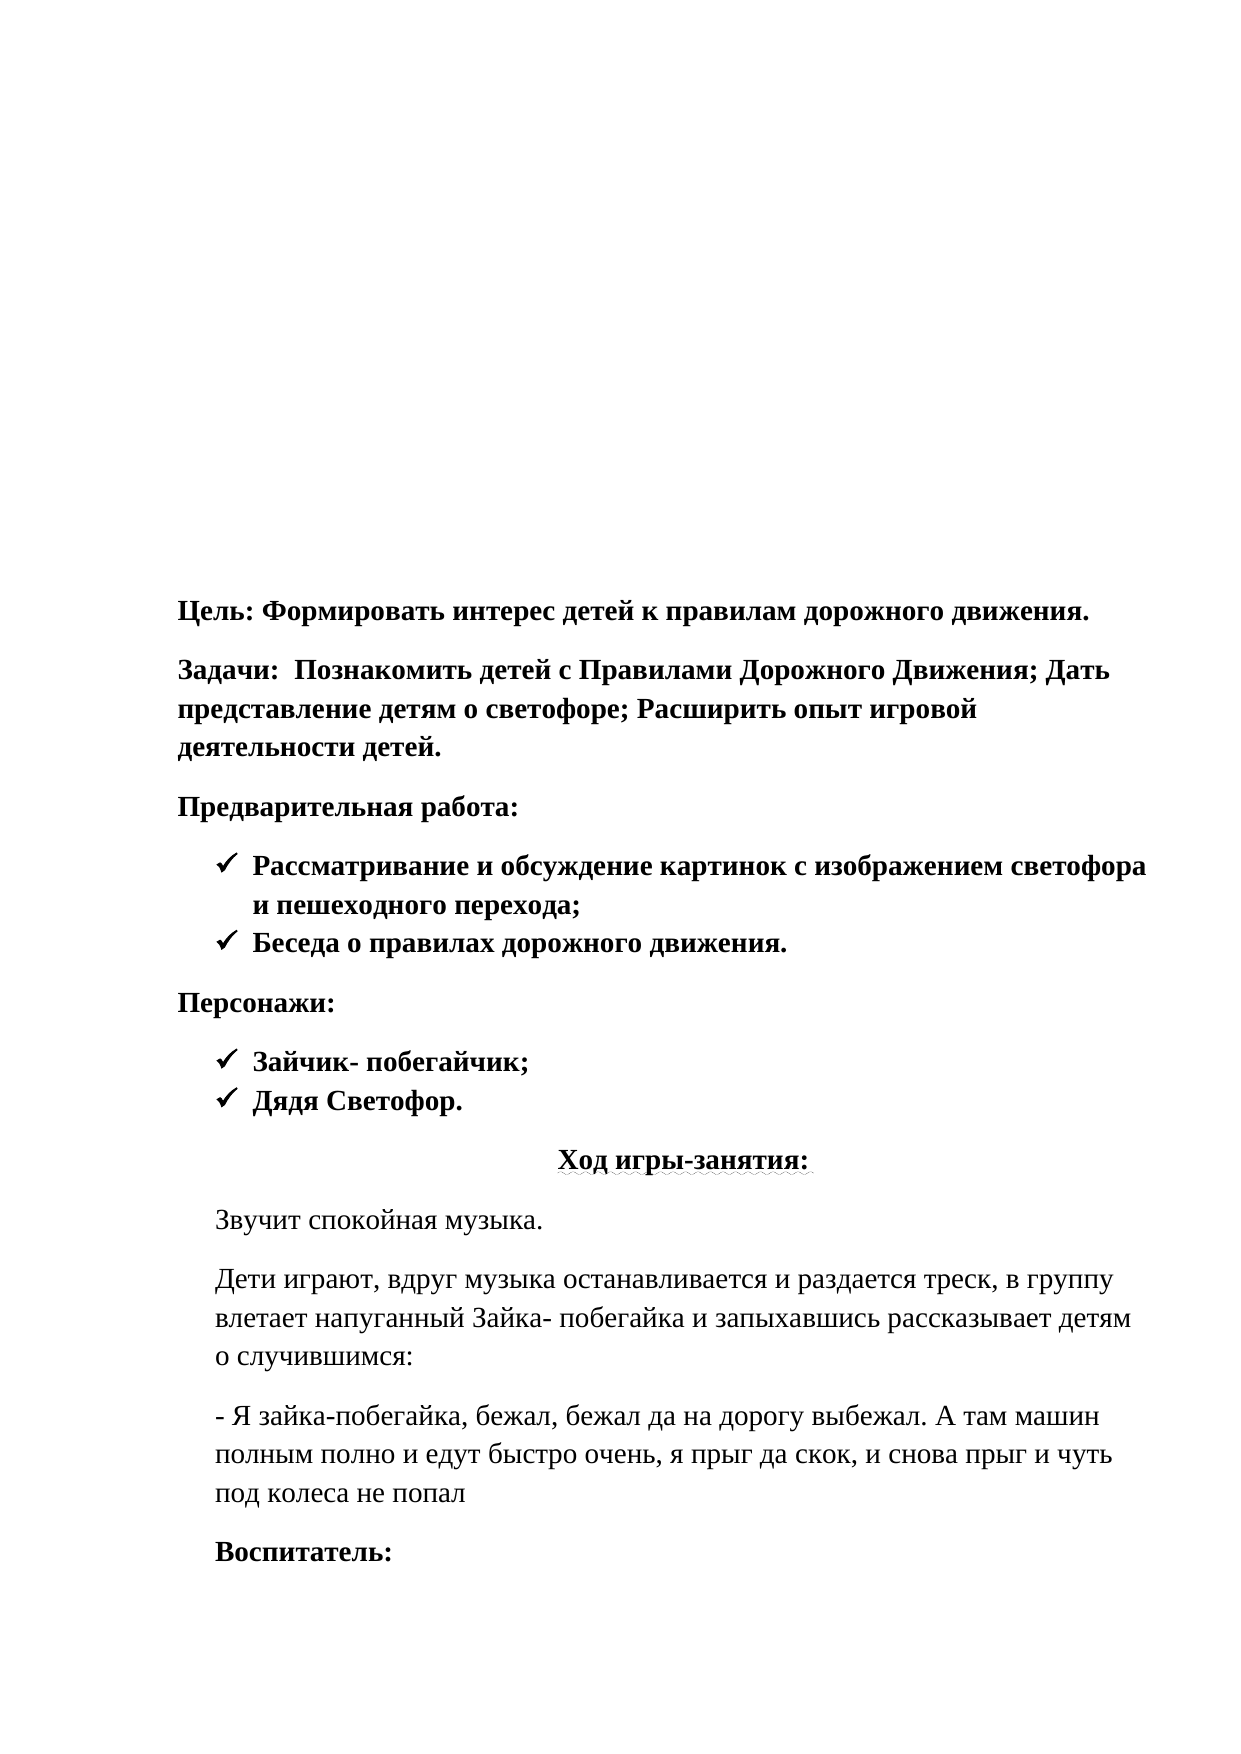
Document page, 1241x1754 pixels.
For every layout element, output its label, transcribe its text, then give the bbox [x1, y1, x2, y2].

list Дядя Светофор. [215, 1083, 1152, 1117]
text Цель: Формировать интерес детей к правилам дорожного движения. [177, 593, 1152, 627]
list Беседа о правилах дорожного движения. [215, 926, 1152, 959]
text Персонажи: [177, 985, 1152, 1018]
list Рассматривание и обсуждение картинок с изображением светофора и пешеходного перехода; [215, 848, 1152, 921]
text Ход игры-занятия: [215, 1142, 1152, 1176]
text Задачи: Познакомить детей с Правилами Дорожного Движения; Дать представление детям о светофоре; Расширить опыт игровой деятельности детей. [177, 652, 1152, 763]
text Дети играют, вдруг музыка останавливается и раздается треск, в группу влетает напуганный Зайка- побегайка и запыхавшись рассказывает детям о случившимся: [215, 1261, 1152, 1372]
text - Я зайка-побегайка, бежал, бежал да на дорогу выбежал. А там машин полным полно и едут быстро очень, я прыг да скок, и снова прыг и чуть под колеса не попал [215, 1398, 1152, 1508]
text Предварительная работа: [177, 789, 1152, 822]
list Зайчик- побегайчик; [215, 1044, 1152, 1078]
text Звучит спокойная музыка. [215, 1202, 1152, 1235]
text Воспитатель: [215, 1534, 1152, 1568]
